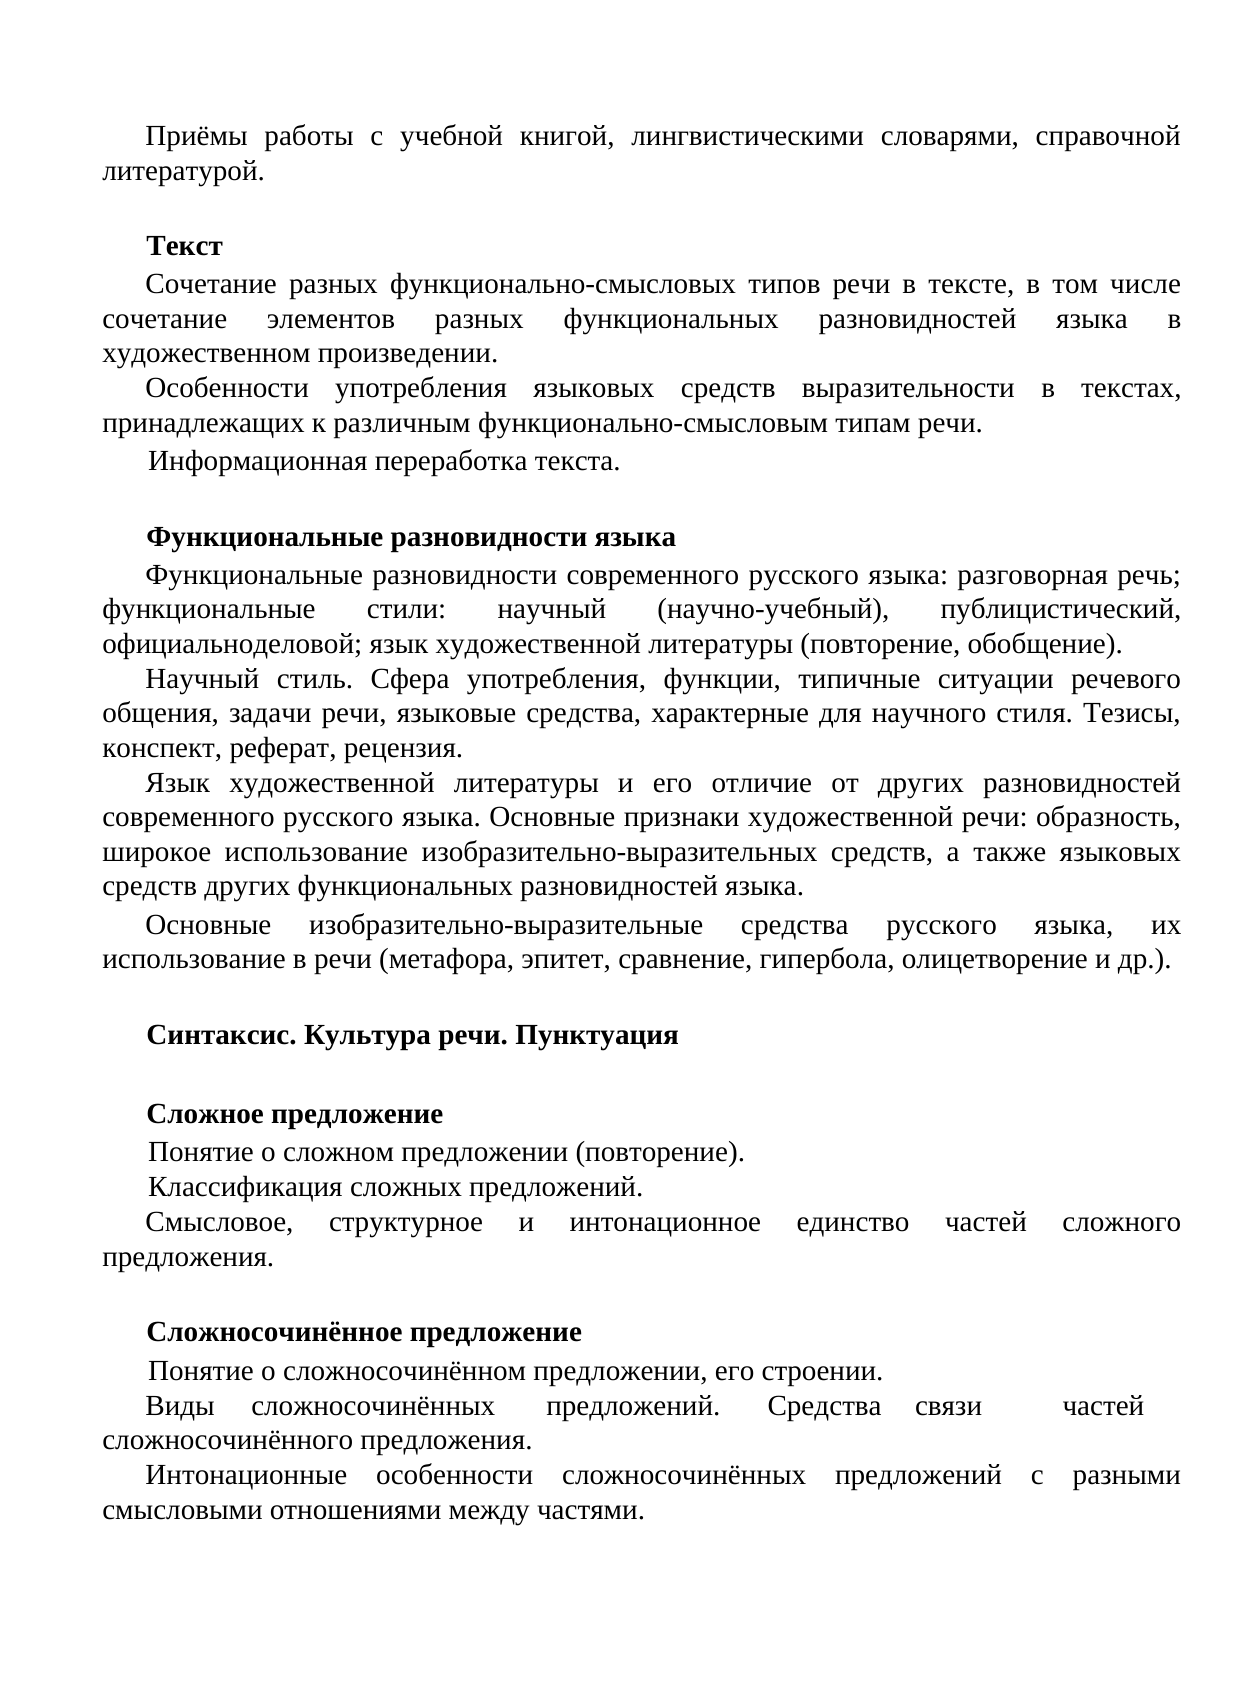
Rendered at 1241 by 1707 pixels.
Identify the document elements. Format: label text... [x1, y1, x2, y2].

text Классификация сложных предложений. [148, 1169, 1182, 1203]
subtitle Сложное предложение [146, 1096, 1182, 1129]
subtitle Сложносочинённое предложение [146, 1314, 1182, 1348]
text Смысловое, структурное и интонационное единство частей сложного предложения. [102, 1204, 1182, 1272]
subtitle Функциональные разновидности языка [146, 519, 1182, 552]
text Научный стиль. Сфера употребления, функции, типичные ситуации речевого общения, задачи речи, языковые средства, характерные для научного стиля. Тезисы, конспект, реферат, рецензия. [102, 661, 1182, 763]
text Особенности употребления языковых средств выразительности в текстах, принадлежащих к различным функционально-смысловым типам речи. [102, 371, 1182, 438]
subtitle Текст [146, 228, 1182, 262]
text Интонационные особенности сложносочинённых предложений с разными смысловыми отношениями между частями. [102, 1457, 1182, 1525]
text Язык художественной литературы и его отличие от других разновидностей современного русского языка. Основные признаки художественной речи: образность, широкое использование изобразительно-выразительных средств, а также языковых средств других функциональных разновидностей языка. [102, 765, 1182, 902]
text Сочетание разных функционально-смысловых типов речи в тексте, в том числе сочетание элементов разных функциональных разновидностей языка в художественном произведении. [102, 267, 1182, 369]
text Информационная переработка текста. [148, 443, 1182, 477]
text Виды сложносочинённых предложений. Средства связи частей сложносочинённого предложения. [102, 1388, 1182, 1456]
text Понятие о сложносочинённом предложении, его строении. [148, 1353, 1182, 1386]
text Приёмы работы с учебной книгой, лингвистическими словарями, справочной литературой. [102, 118, 1182, 186]
text Функциональные разновидности современного русского языка: разговорная речь; функциональные стили: научный (научно-учебный), публицистический, официальноделовой; язык художественной литературы (повторение, обобщение). [102, 557, 1182, 659]
text Основные изобразительно-выразительные средства русского языка, их использование в речи (метафора, эпитет, сравнение, гипербола, олицетворение и др.). [102, 907, 1182, 975]
text Синтаксис. Культура речи. Пунктуация [146, 1017, 1182, 1051]
text Понятие о сложном предложении (повторение). [148, 1134, 1182, 1168]
